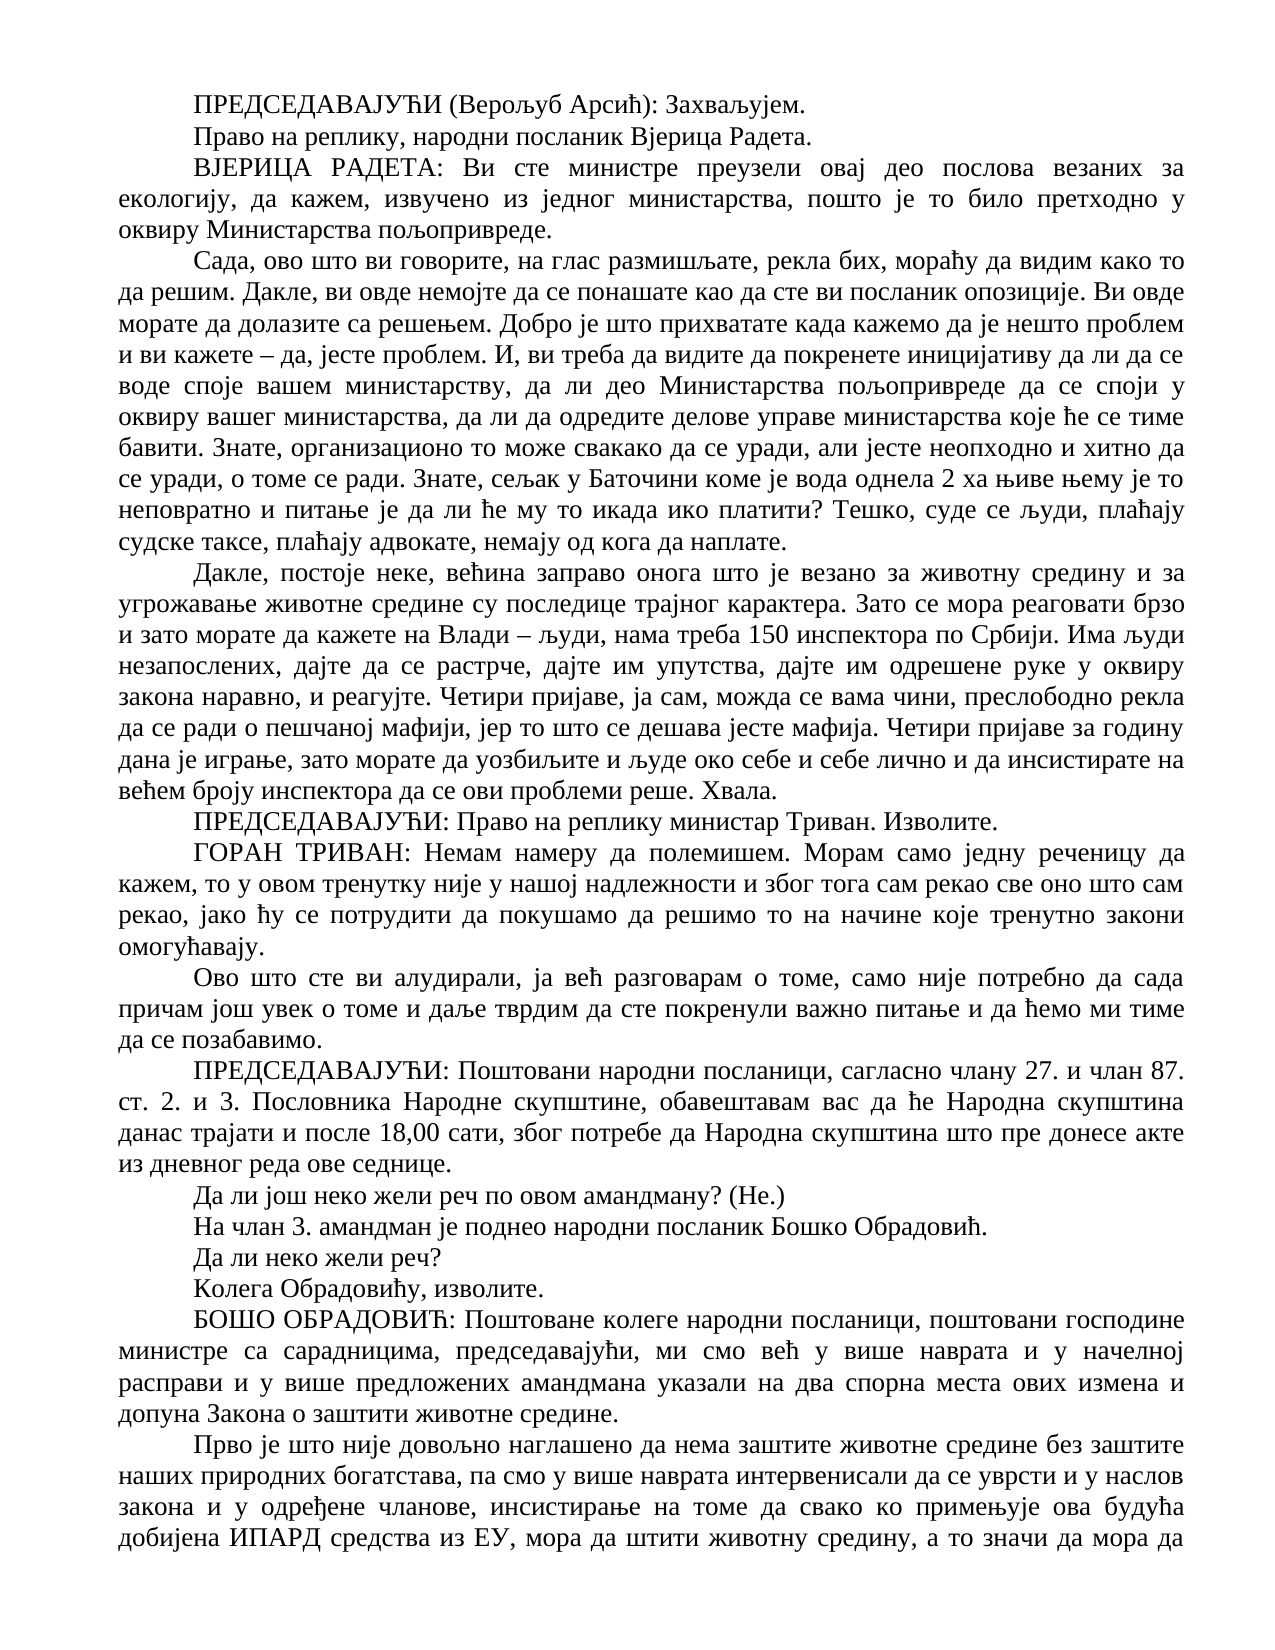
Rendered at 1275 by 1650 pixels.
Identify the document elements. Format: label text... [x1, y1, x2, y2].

text БОШО ОБРАДОВИЋ: Поштоване колеге народни посланици, поштовани господине министре са сарадницима, председавајући, ми смо већ у више наврата и у начелној расправи и у више предложених амандмана указали на два спорна места ових измена и допуна Закона о заштити животне средине. [118, 1303, 1186, 1428]
text Сада, ово што ви говорите, на глас размишљате, рекла бих, мораћу да видим како то да решим. Дакле, ви овде немојте да се понашате као да сте ви посланик опозиције. Ви овде морате да долазите са решењем. Добро је што прихватате када кажемо да је нешто проблем и ви кажете – да, јесте проблем. И, ви треба да видите да покренете иницијативу да ли да се воде споје вашем министарству, да ли део Министарства пољопривреде да се споји у оквиру вашег министарства, да ли да одредите делове управе министарства које ће се тиме бавити. Знате, организационо то може свакако да се уради, али јесте неопходно и хитно да се уради, о томе се ради. Знате, сељак у Баточини коме је вода однела 2 ха њиве њему је то неповратно и питање је да ли ће му то икада ико платити? Тешко, суде се људи, плаћају судске таксе, плаћају адвокате, немају од кога да наплате. [118, 244, 1186, 556]
text ПРЕДСЕДАВАЈУЋИ: Право на реплику министар Триван. Изволите. [118, 805, 1186, 836]
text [118, 1428, 1186, 1552]
text ПРЕДСЕДАВАЈУЋИ: Поштовани народни посланици, сагласно члану 27. и члан 87. ст. 2. и 3. Пословника Народне скупштине, обавештавам вас да ће Народна скупштина данас трајати и после 18,00 сати, због потребе да Народна скупштина што пре донесе акте из дневног реда ове седнице. [118, 1054, 1186, 1179]
text ВЈЕРИЦА РАДЕТА: Ви сте министре преузели овај део послова везаних за екологију, да кажем, извучено из једног министарства, пошто је то било претходно у оквиру Министарства пољопривреде. [118, 151, 1186, 244]
text ГОРАН ТРИВАН: Немам намеру да полемишем. Морам само једну реченицу да кажем, то у овом тренутку није у нашој надлежности и због тога сам рекао све оно што сам рекао, јако ћу се потрудити да покушамо да решимо то на начине које тренутно закони омогућавају. [118, 836, 1186, 961]
text Право на реплику, народни посланик Вјерица Радета. [118, 120, 1186, 151]
text На члан 3. амандман је поднео народни посланик Бошко Обрадовић. [118, 1210, 1186, 1241]
text Ово што сте ви алудирали, ја већ разговарам о томе, само није потребно да сада причам још увек о томе и даље тврдим да сте покренули важно питање и да ћемо ми тиме да се позабавимо. [118, 961, 1186, 1054]
text ПРЕДСЕДАВАЈУЋИ (Верољуб Арсић): Захваљујем. [118, 89, 1186, 120]
text Да ли неко жели реч? [118, 1241, 1186, 1272]
text Колега Обрадовићу, изволите. [118, 1272, 1186, 1303]
text Дакле, постоје неке, већина заправо онога што је везано за животну средину и за угрожавање животне средине су последице трајног карактера. Зато се мора реаговати брзо и зато морате да кажете на Влади – људи, нама треба 150 инспектора по Србији. Има људи незапослених, дајте да се растрче, дајте им упутства, дајте им одрешене руке у оквиру закона наравно, и реагујте. Четири пријаве, ја сам, можда се вама чини, преслободно рекла да се ради о пешчаној мафији, јер то што се дешава јесте мафија. Четири пријаве за годину дана је играње, зато морате да уозбиљите и људе око себе и себе лично и да инсистирате на већем броју инспектора да се ови проблеми реше. Хвала. [118, 556, 1186, 805]
text Да ли још неко жели реч по овом амандману? (Не.) [118, 1179, 1186, 1210]
